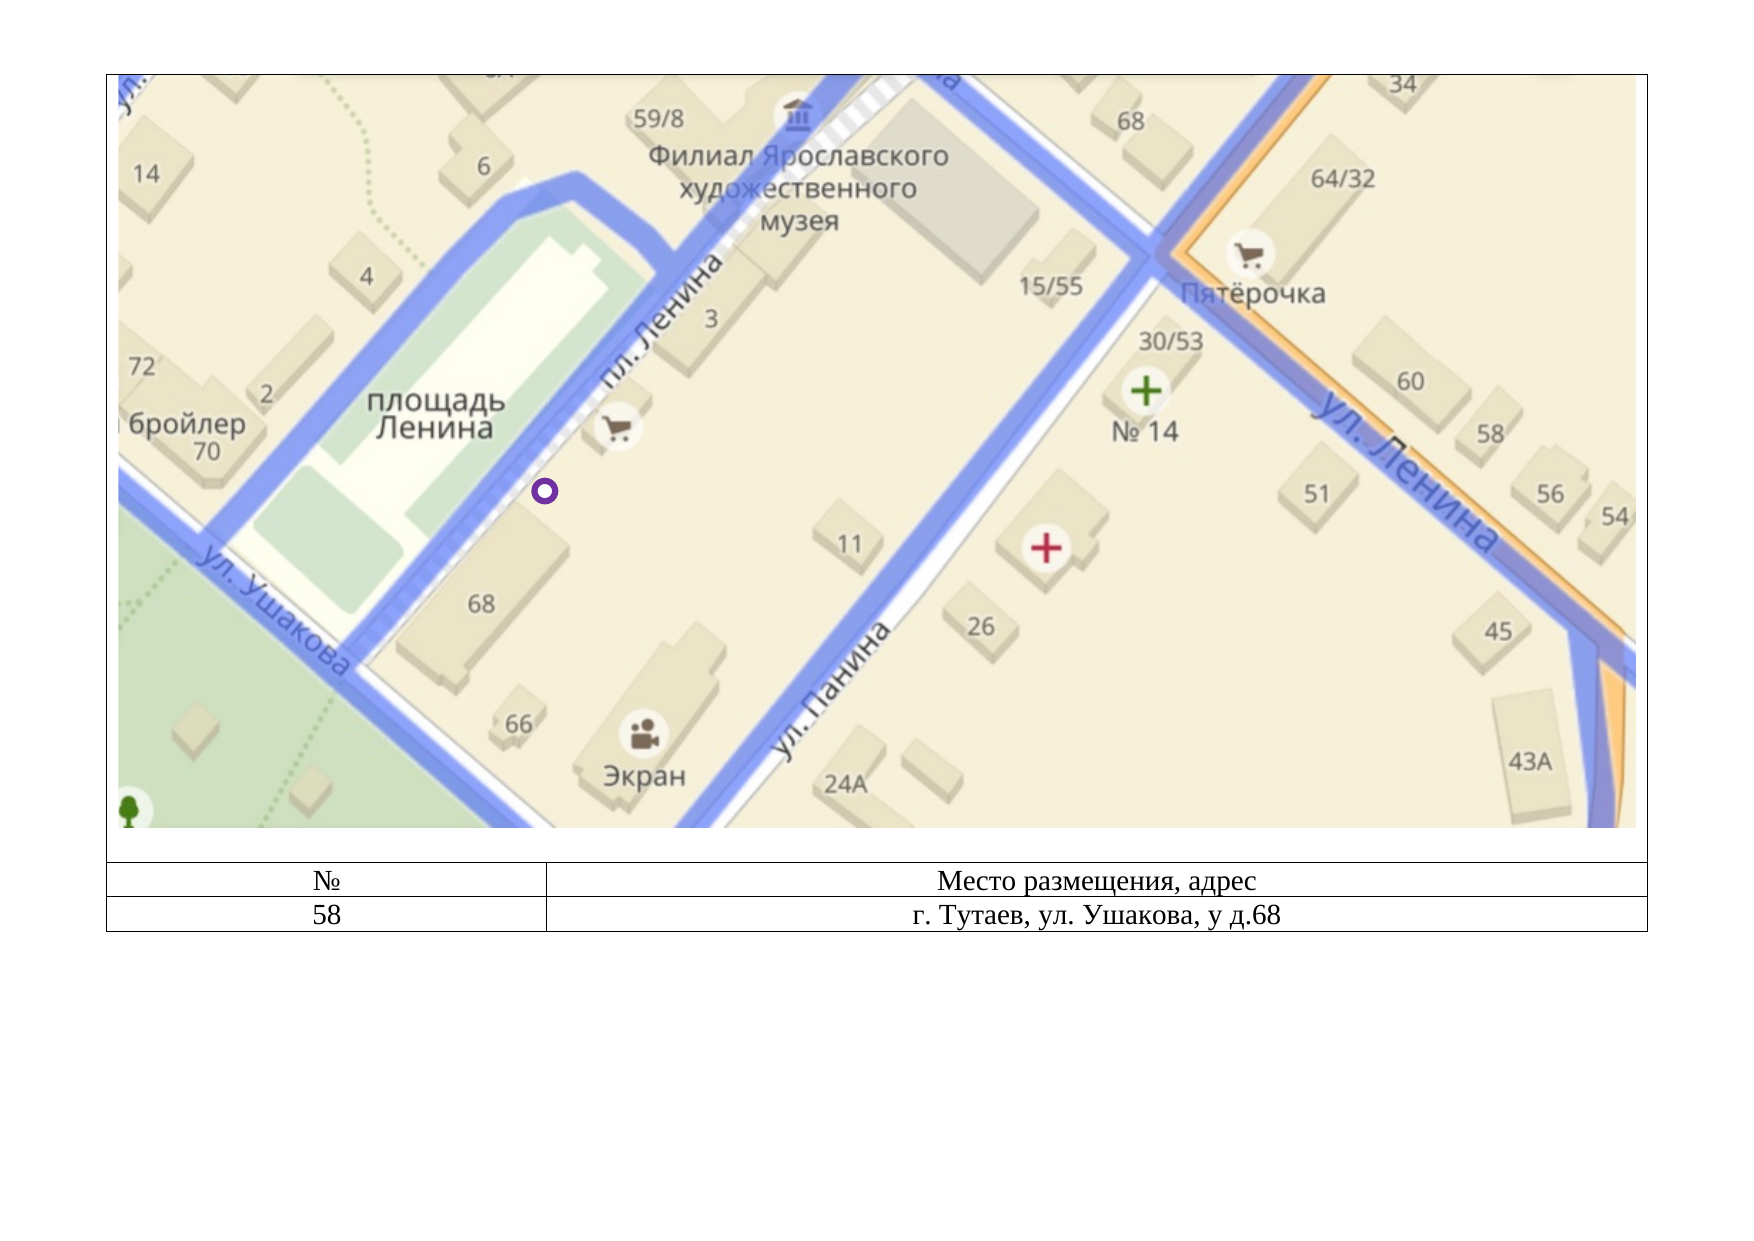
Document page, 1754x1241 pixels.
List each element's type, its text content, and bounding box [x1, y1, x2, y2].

table_cell Место размещения, адрес [547, 863, 1647, 896]
table_cell г. Тутаев, ул. Ушакова, у д.68 [547, 897, 1647, 931]
picture [118, 75, 1636, 828]
table_header [107, 75, 1647, 862]
table_cell 58 [107, 897, 546, 931]
table_cell № [107, 863, 546, 896]
